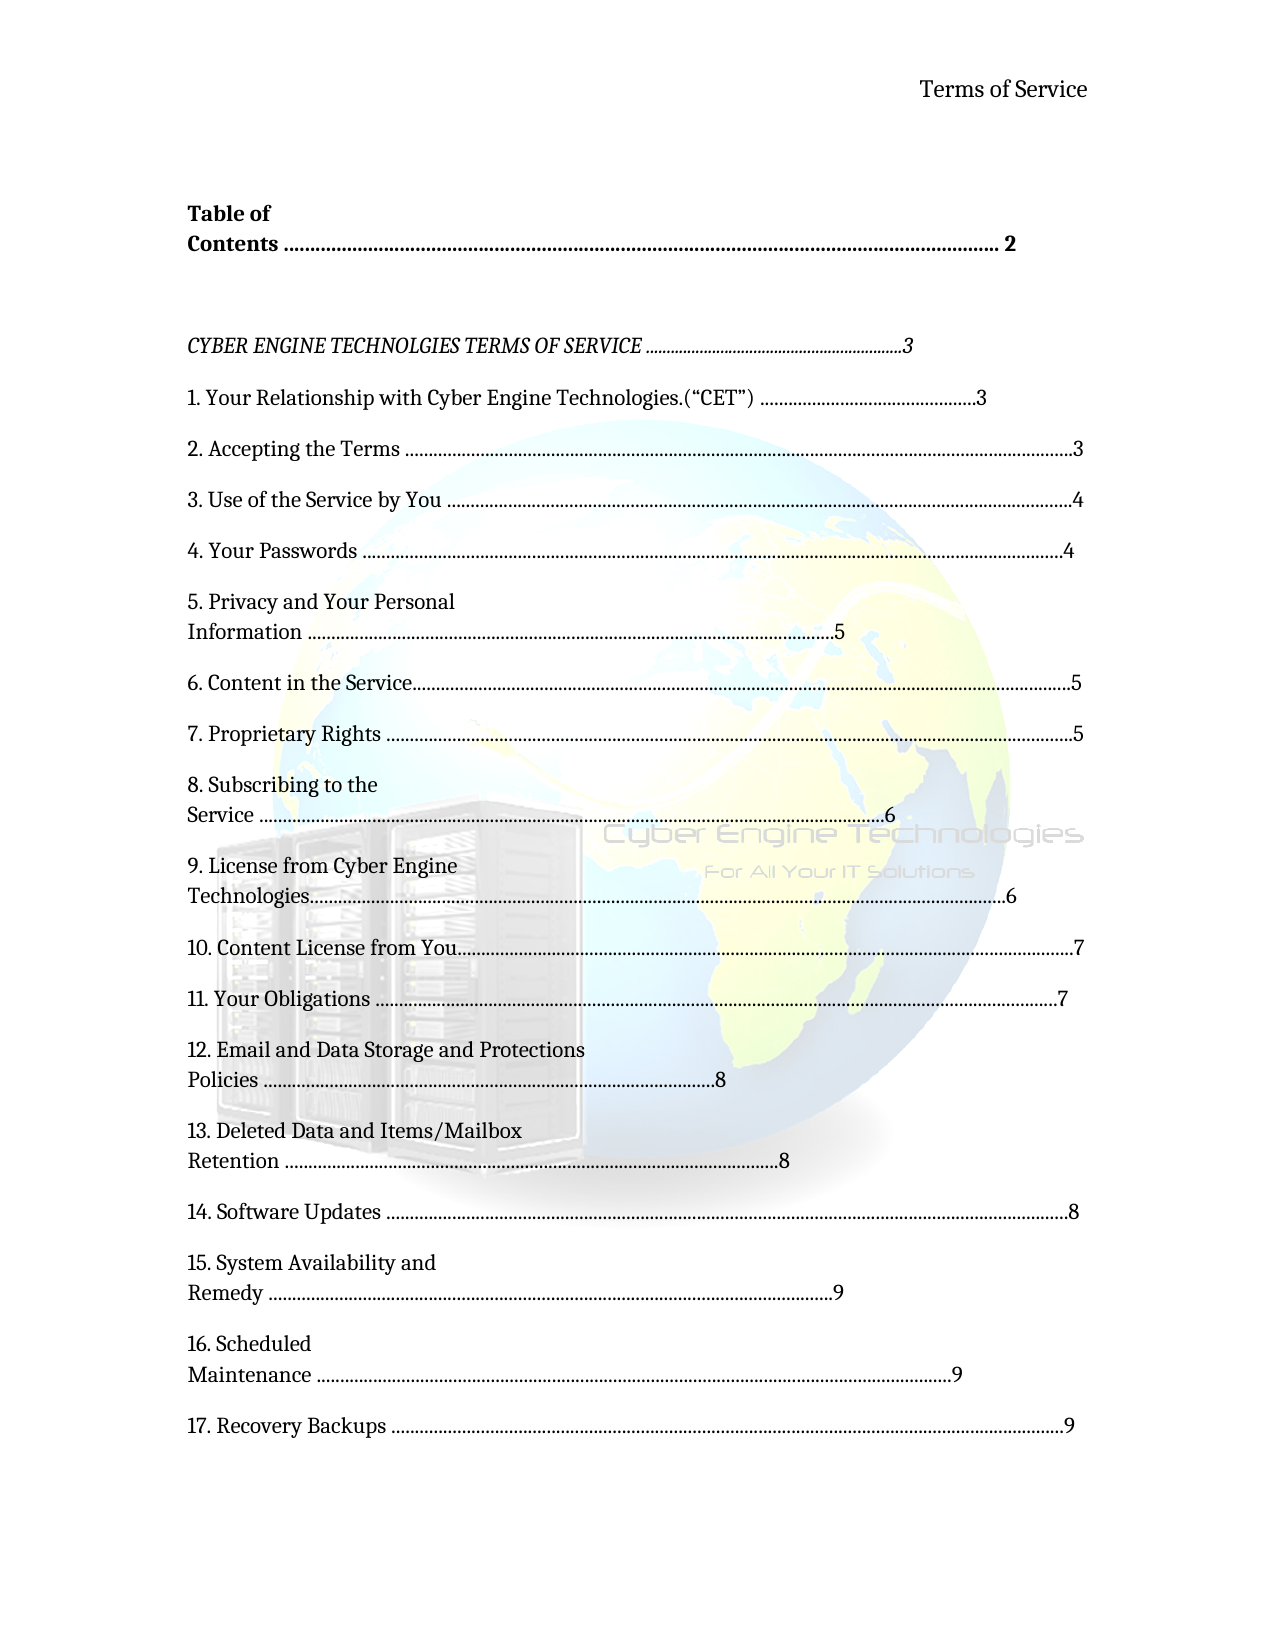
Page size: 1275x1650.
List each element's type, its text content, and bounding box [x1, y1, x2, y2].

text 16. Scheduled Maintenance .......................................................................................................................................9 [187, 1331, 1087, 1388]
text 11. Your Obligations .................................................................................................................................................7 [187, 985, 1087, 1012]
text 8. Subscribing to the Service .....................................................................................................................................6 [187, 772, 1087, 828]
text 5. Privacy and Your Personal Information ................................................................................................................5 [187, 588, 1087, 645]
text 14. Software Updates .................................................................................................................................................8 [187, 1199, 1087, 1225]
text 9. License from Cyber Engine Technologies....................................................................................................................................................6 [187, 853, 1087, 910]
text 1. Your Relationship with Cyber Engine Technologies.(“CET”) ..............................................3 [187, 384, 1087, 411]
text 15. System Availability and Remedy ........................................................................................................................9 [187, 1250, 1087, 1307]
text 17. Recovery Backups ...............................................................................................................................................9 [187, 1412, 1087, 1439]
text 7. Proprietary Rights ..................................................................................................................................................5 [187, 721, 1087, 747]
text 4. Your Passwords .....................................................................................................................................................4 [187, 537, 1087, 564]
text 13. Deleted Data and Items/Mailbox Retention .........................................................................................................8 [187, 1118, 1087, 1174]
text 2. Accepting the Terms ..............................................................................................................................................3 [187, 435, 1087, 462]
text 3. Use of the Service by You .....................................................................................................................................4 [187, 486, 1087, 513]
text Table of Contents ........................................................................................................................................ 2 [187, 201, 1087, 258]
text 6. Content in the Service............................................................................................................................................5 [187, 670, 1087, 696]
text 10. Content License from You...................................................................................................................................7 [187, 934, 1087, 961]
text CYBER ENGINE TECHNOLGIES TERMS OF SERVICE ..............................................................3 [187, 333, 1087, 360]
text 12. Email and Data Storage and Protections Policies ................................................................................................8 [187, 1036, 1087, 1093]
